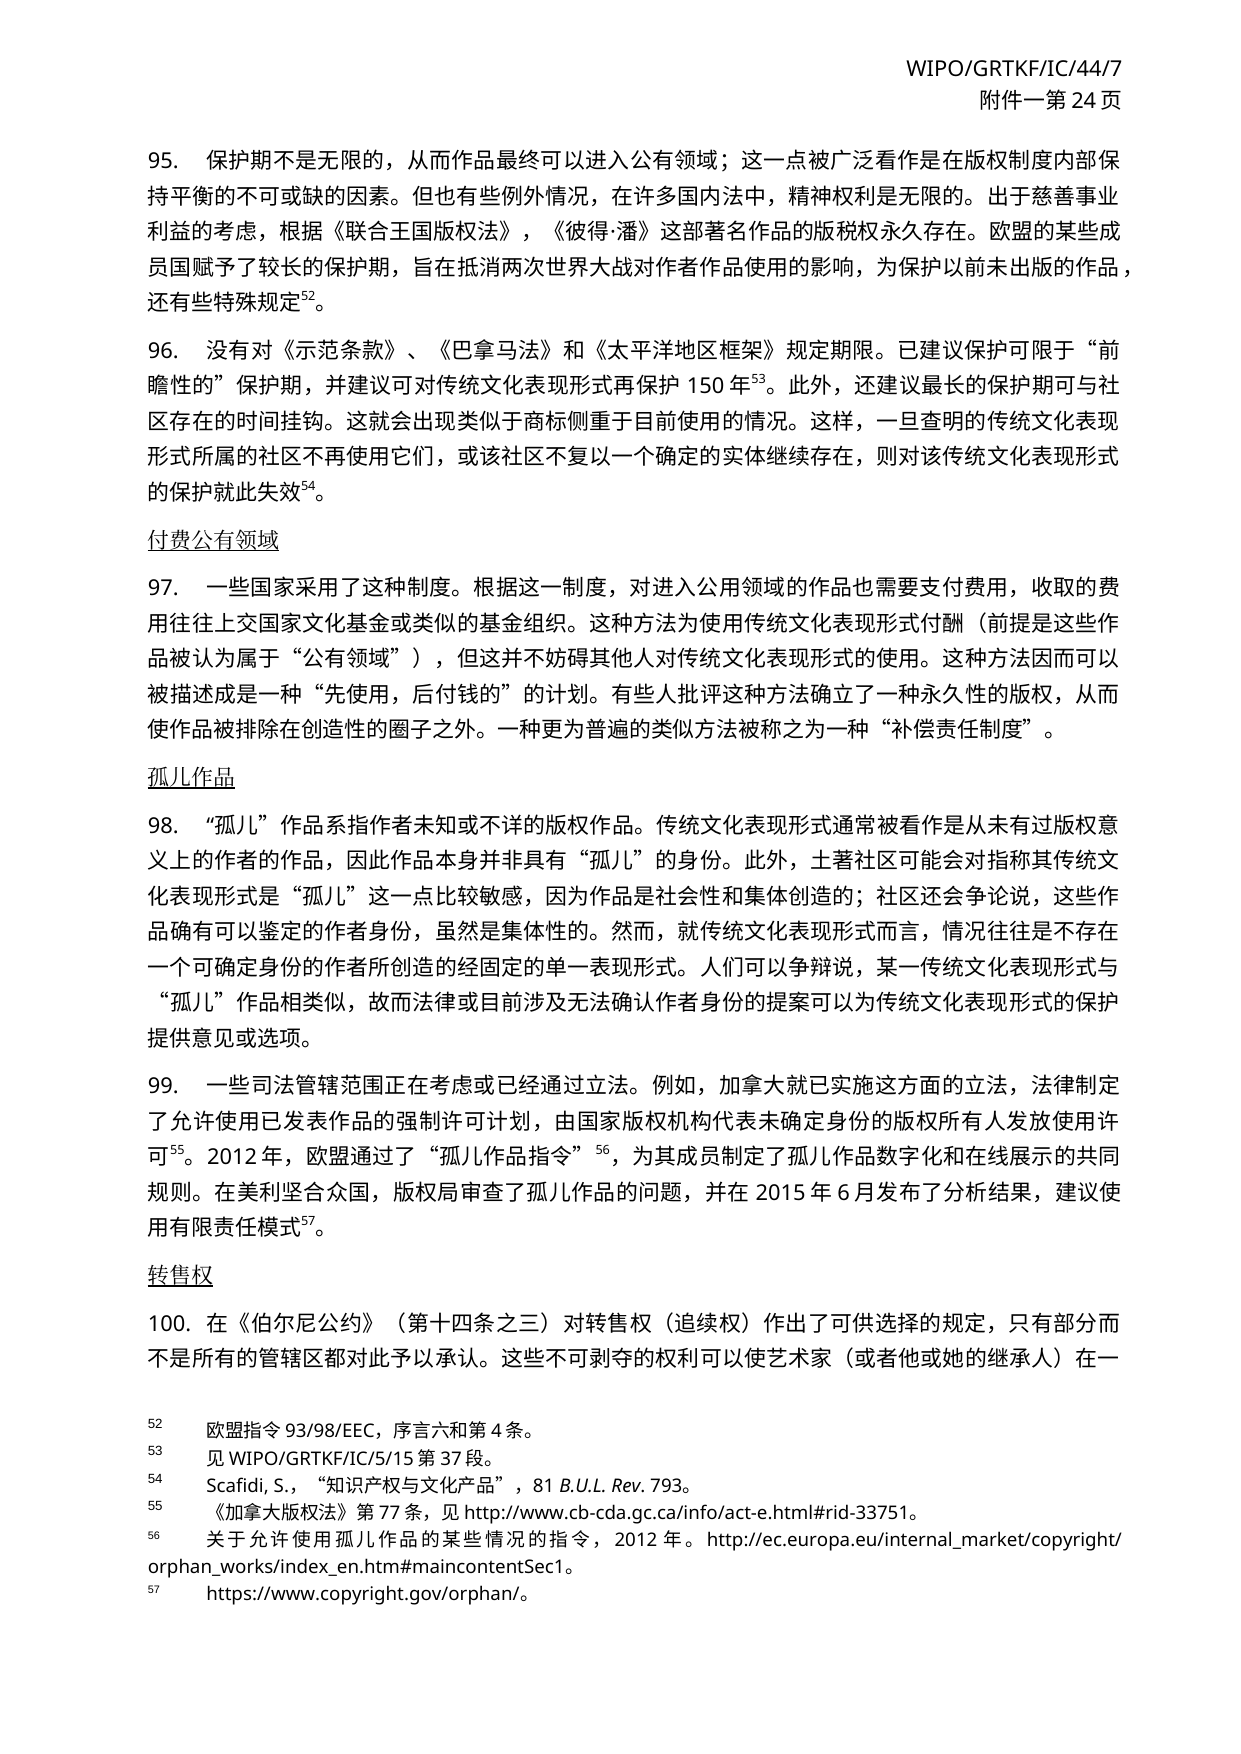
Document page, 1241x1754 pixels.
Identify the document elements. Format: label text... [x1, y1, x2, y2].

subtitle 孤儿作品 [148, 756, 1122, 792]
subtitle 付费公有领域 [148, 519, 1122, 554]
subtitle 转售权 [148, 1254, 1122, 1290]
list 一些司法管辖范围正在考虑或已经通过立法。例如，加拿大就已实施这方面的立法，法律制定了允许使用已发表作品的强制许可计划，由国家版权机构代表未确定身份的版权所有人发放使用许可‍。2012年，欧盟通过了“孤儿作品指令”，为其成员制定了孤儿作品数字化和在线展示的共同规则。在美利坚合众国，版权局审查了孤儿作品的问题，并在2015年6月发布了分析结果，建议使用有限责任模式。 [148, 1065, 1122, 1242]
list 没有对《示范条款》、《巴拿马法》和《太平洋地区框架》规定期限。已建议保护可限于“前瞻性的”保护期，并建议可对传统文化表现形式再保护150年。此外，还建议最长的保护期可与社区存在的时间挂钩。这就会出现类似于商标侧重于目前使用的情况。这样，一旦查明的传统文化表现形式所属的社区不再使用它们，或该社区不复以一个确定的实体继续存在，则对该传统文化表现形式的保护就此失效。 [148, 329, 1122, 506]
list 一些国家采用了这种制度。根据这一制度，对进入公用领域的作品也需要支付费用，收取的费用往往上交国家文化基金或类似的基金组织。这种方法为使用传统文化表现形式付酬（前提是这些作品被认为属于“公有领域”），但这并不妨碍其他人对传统文化表现形式的使用。这种方法因而可以被描述成是一种“先使用，后付钱的”的计划。有些人批评这种方法确立了一种永久性的版权，从而使作品被排除在创造性的圈子之外。一种更为普遍的类似方法被称之为一种“补偿责任制度”。 [148, 567, 1122, 744]
list “孤儿”作品系指作者未知或不详的版权作品。传统文化表现形式通常被看作是从未有过版权意义上的作者的作品，因此作品本身并非具有“孤儿”的身份。此外，土著社区可能会对指称其传统文化表现形式是“孤儿”这一点比较敏感，因为作品是社会性和集体创造的；社区还会争论说，这些作品确有可以鉴定的作者身份，虽然是集体性的。然而，就传统文化表现形式而言，情况往往是不存在一个可确定身份的作者所创造的经固定的单一表现形式。人们可以争辩说，某一传统文化表现形式与“孤儿”作品相类似，故而法律或目前涉及无法确认作者身份的提案可以为传统文化表现形式的保护提供意见或选项。 [148, 804, 1122, 1052]
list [148, 1302, 1122, 1373]
list 保护期不是无限的，从而作品最终可以进入公有领域；这一点被广泛看作是在版权制度内部保持平衡的不可或缺的因素。但也有些例外情况，在许多国内法中，精神权利是无限的。出于慈善事业利益的考虑，根据《联合王国版权法》，《彼得·潘》这部著名作品的版税权永久存在。欧盟的某些成员国赋予了较长的保护期，旨在抵消两次世界大战对作者作品使用的影响，为保护以前未出版的作品，还有些特殊规定。 [148, 140, 1122, 317]
